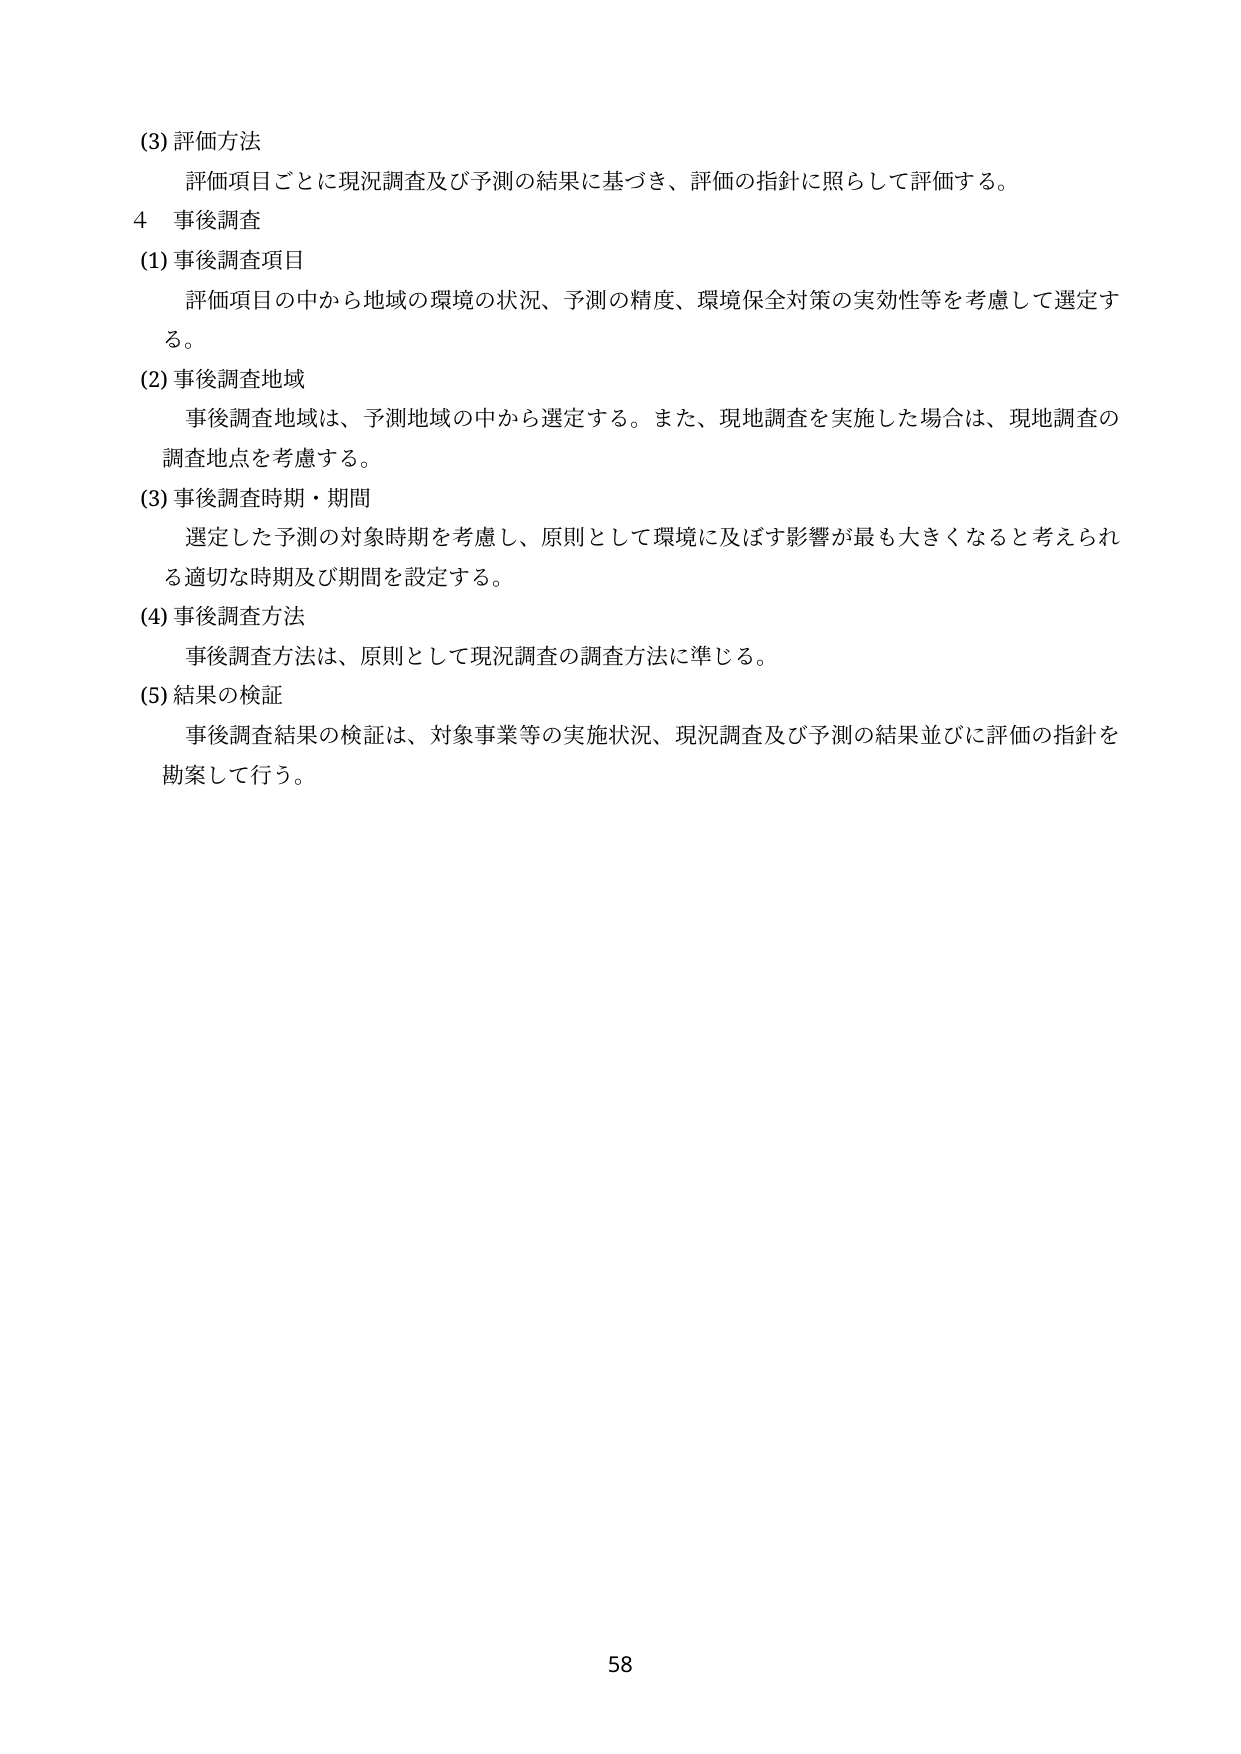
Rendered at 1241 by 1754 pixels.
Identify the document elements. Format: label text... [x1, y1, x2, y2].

text (5) 結果の検証 [118, 672, 1122, 712]
text (4) 事後調査方法 [118, 593, 1122, 633]
text 事後調査地域は、予測地域の中から選定する。また、現地調査を実施した場合は、現地調査の調査地点を考慮する。 [163, 395, 1122, 474]
text 事後調査結果の検証は、対象事業等の実施状況、現況調査及び予測の結果並びに評価の指針を勘案して行う。 [163, 712, 1122, 791]
text 評価項目の中から地域の環境の状況、予測の精度、環境保全対策の実効性等を考慮して選定する。 [163, 276, 1122, 356]
text (1) 事後調査項目 [118, 237, 1122, 276]
text (3) 評価方法 [118, 118, 1122, 158]
text 選定した予測の対象時期を考慮し、原則として環境に及ぼす影響が最も大きくなると考えられる適切な時期及び期間を設定する。 [163, 514, 1122, 593]
text ４ 事後調査 [118, 197, 1122, 237]
text (2) 事後調査地域 [118, 356, 1122, 395]
text (3) 事後調査時期・期間 [118, 474, 1122, 514]
text 事後調査方法は、原則として現況調査の調査方法に準じる。 [163, 633, 1122, 672]
text 評価項目ごとに現況調査及び予測の結果に基づき、評価の指針に照らして評価する。 [163, 158, 1122, 197]
